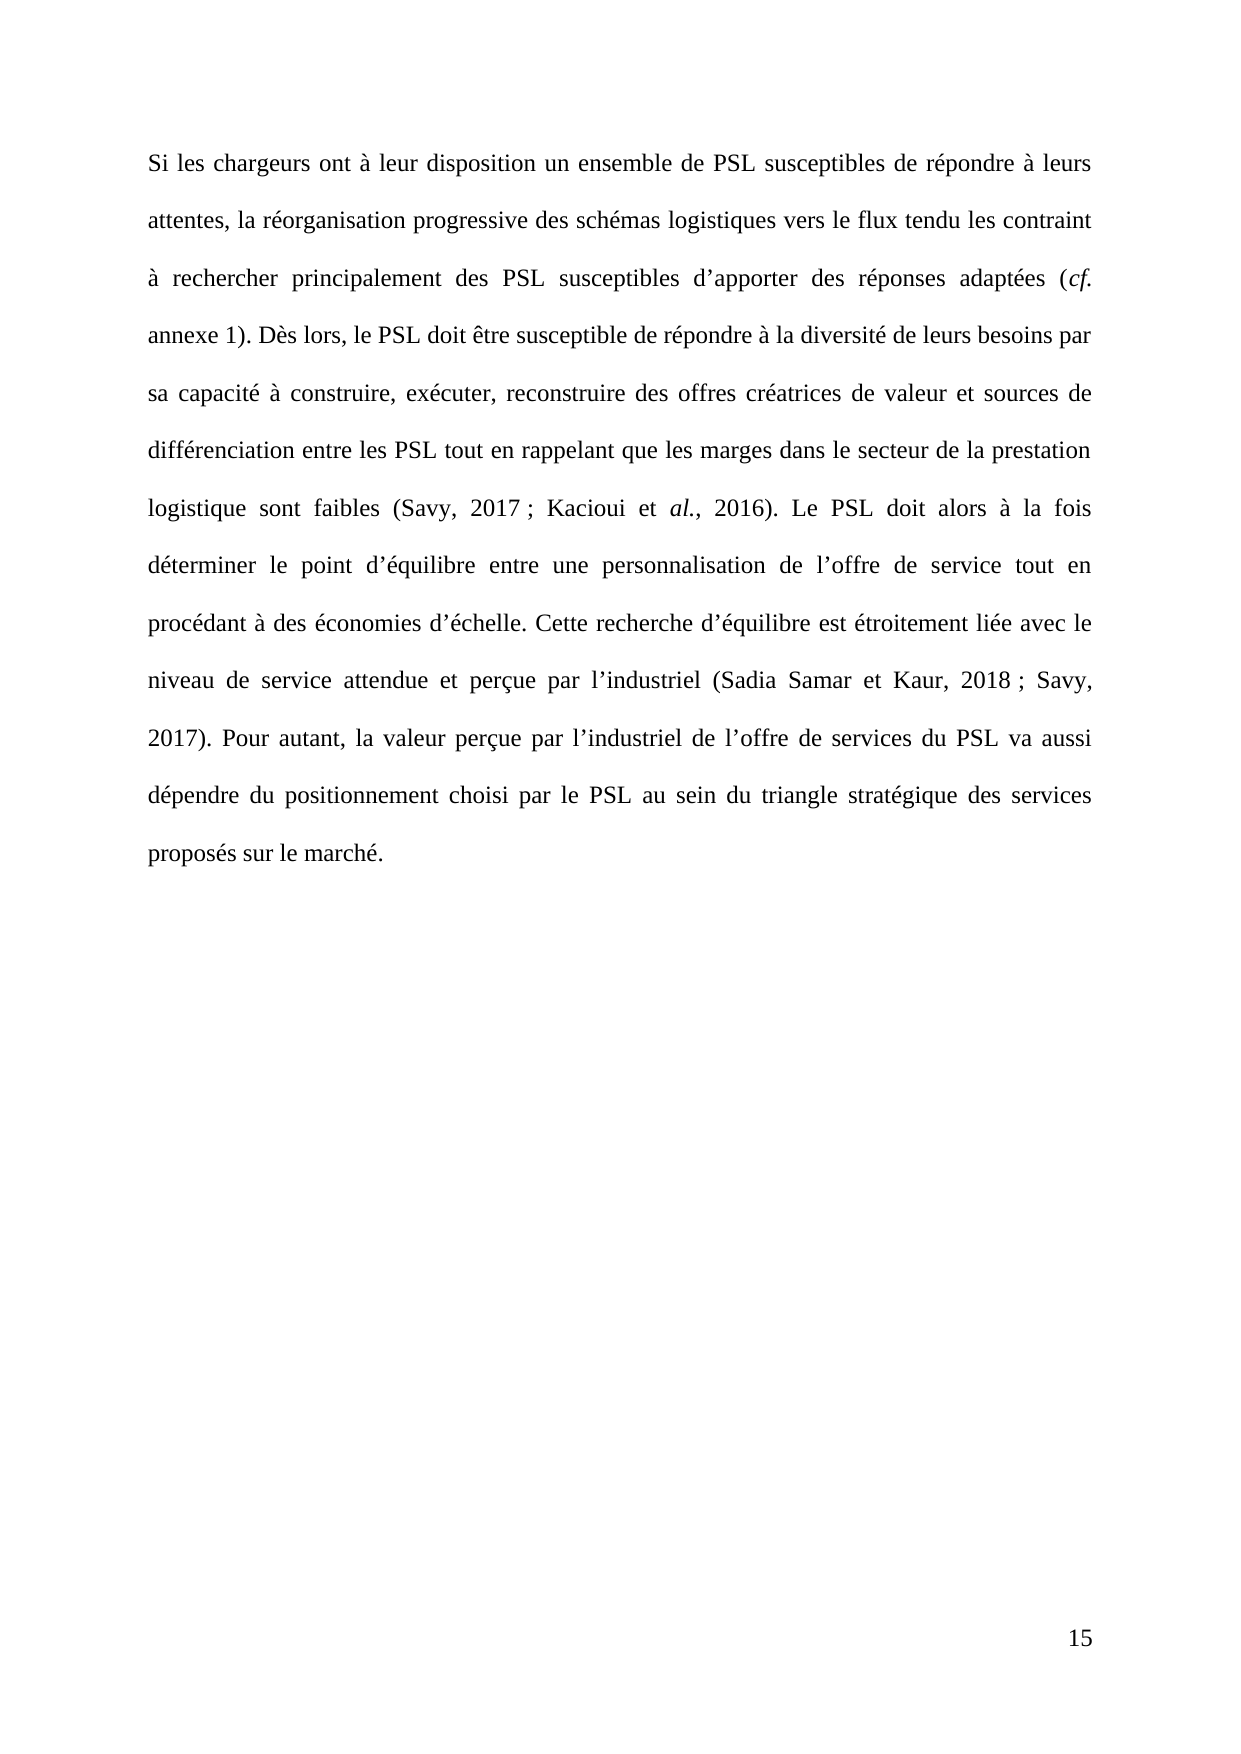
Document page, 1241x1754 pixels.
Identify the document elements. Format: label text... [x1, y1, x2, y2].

text Si les chargeurs ont à leur disposition un ensemble de PSL susceptibles de répondre à leurs attentes, la réorganisation progressive des schémas logistiques vers le flux tendu les contraint à rechercher principalement des PSL susceptibles d’apporter des réponses adaptées (cf. annexe 1). Dès lors, le PSL doit être susceptible de répondre à la diversité de leurs besoins par sa capacité à construire, exécuter, reconstruire des offres créatrices de valeur et sources de différenciation entre les PSL tout en rappelant que les marges dans le secteur de la prestation logistique sont faibles (Savy, 2017 ; Kacioui et al., 2016). Le PSL doit alors à la fois déterminer le point d’équilibre entre une personnalisation de l’offre de service tout en procédant à des économies d’échelle. Cette recherche d’équilibre est étroitement liée avec le niveau de service attendue et perçue par l’industriel (Sadia Samar et Kaur, 2018 ; Savy, 2017). Pour autant, la valeur perçue par l’industriel de l’offre de services du PSL va aussi dépendre du positionnement choisi par le PSL au sein du triangle stratégique des services proposés sur le marché. [148, 148, 1093, 866]
